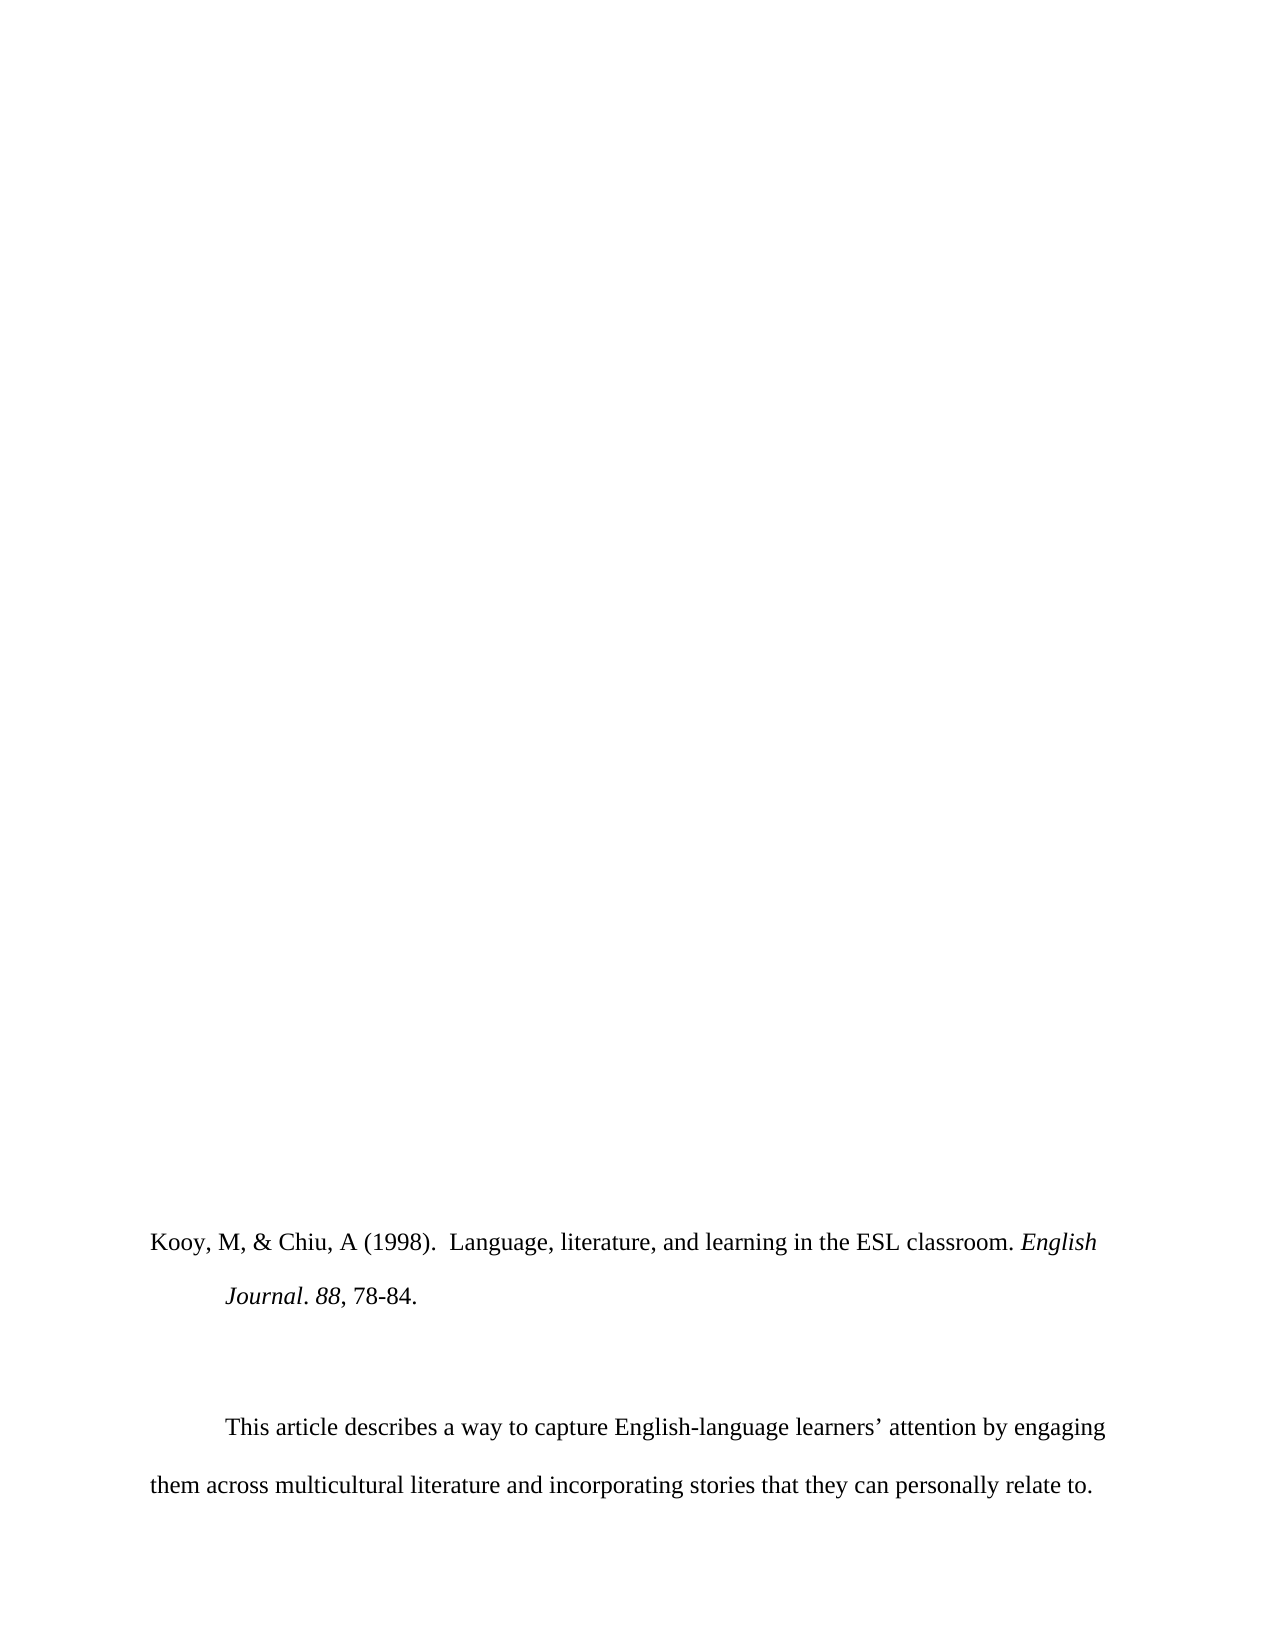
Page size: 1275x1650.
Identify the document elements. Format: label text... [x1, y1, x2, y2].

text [150, 1412, 1125, 1499]
text Journal. 88, 78-84. [150, 1281, 1125, 1310]
text Kooy, M, & Chiu, A (1998). Language, literature, and learning in the ESL classroom. English [150, 1227, 1125, 1256]
